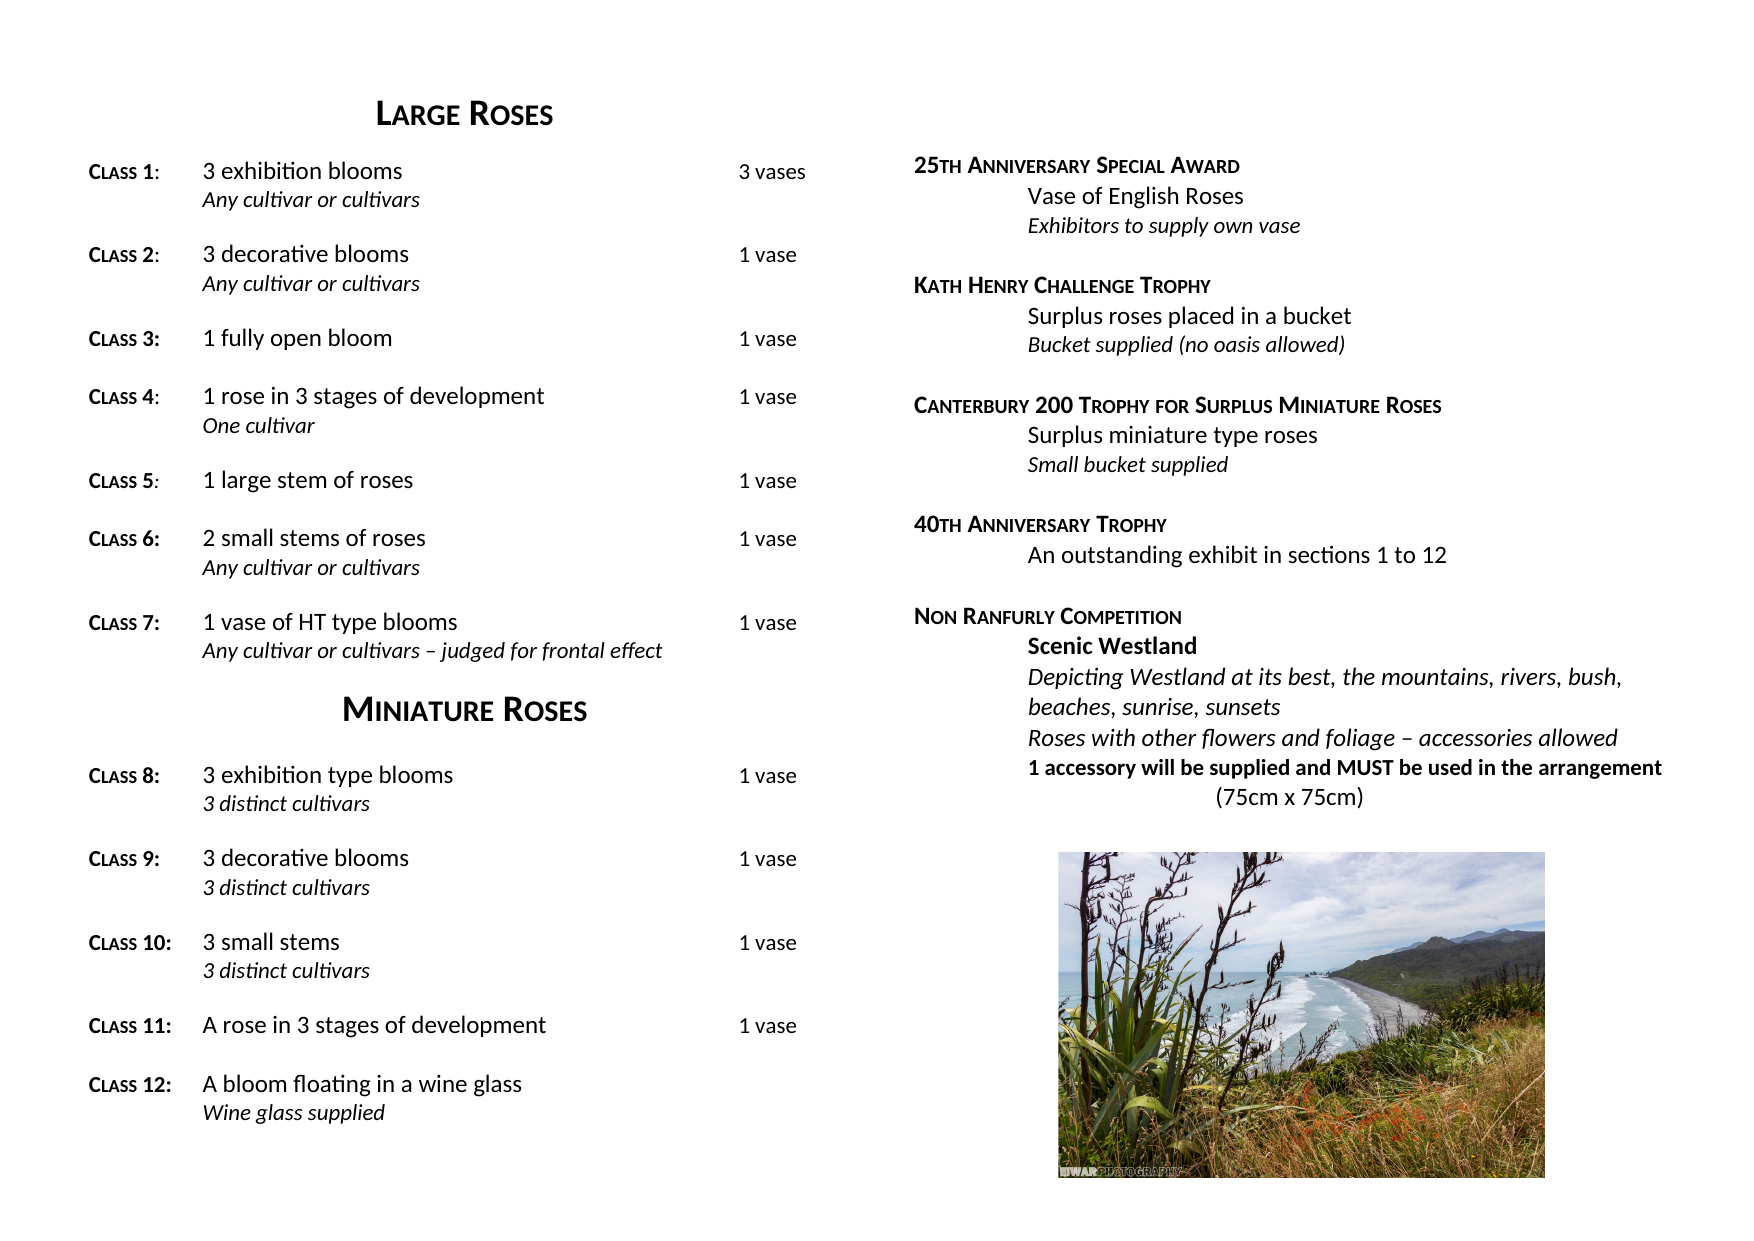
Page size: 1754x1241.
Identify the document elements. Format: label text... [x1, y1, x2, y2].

text Class 12: A bloom floating in a wine glass [89, 1068, 840, 1098]
text Class 5: 1 large stem of roses 1 vase [89, 464, 840, 494]
text Depicting Westland at its best, the mountains, rivers, bush, beaches, sunrise, sunsets [914, 661, 1665, 722]
text Surplus roses placed in a bucket [914, 300, 1665, 330]
text Class 1: 3 exhibition blooms 3 vases [89, 155, 840, 185]
text Kath Henry Challenge Trophy [914, 269, 1665, 300]
text Small bucket supplied [914, 450, 1665, 478]
text 3 distinct cultivars [89, 789, 840, 817]
text 40th Anniversary Trophy [914, 508, 1665, 539]
text Class 4: 1 rose in 3 stages of development 1 vase [89, 380, 840, 411]
text Class 6: 2 small stems of roses 1 vase [89, 522, 840, 553]
text Miniature Roses [89, 685, 840, 731]
text Non Ranfurly Competition [914, 600, 1665, 631]
text Surplus miniature type roses [914, 419, 1665, 450]
text Roses with other flowers and foliage – accessories allowed [914, 722, 1665, 753]
text Any cultivar or cultivars [89, 553, 840, 581]
text 25th Anniversary Special Award [914, 150, 1665, 180]
text An outstanding exhibit in sections 1 to 12 [914, 539, 1665, 569]
text 3 distinct cultivars [89, 873, 840, 901]
text (75cm x 75cm) [914, 781, 1665, 811]
text Any cultivar or cultivars [89, 185, 840, 213]
text Scenic Westland [914, 631, 1665, 661]
text Class 11: A rose in 3 stages of development 1 vase [89, 1009, 840, 1040]
text Vase of English Roses [914, 180, 1665, 211]
text 3 distinct cultivars [89, 956, 840, 984]
text Any cultivar or cultivars – judged for frontal effect [89, 637, 840, 664]
picture [1058, 852, 1545, 1178]
text Bucket supplied (no oasis allowed) [914, 330, 1665, 358]
text Class 2: 3 decorative blooms 1 vase [89, 238, 840, 269]
text Class 3: 1 fully open bloom 1 vase [89, 322, 840, 352]
text Class 7: 1 vase of HT type blooms 1 vase [89, 606, 840, 637]
text Large Roses [89, 89, 840, 134]
text Class 8: 3 exhibition type blooms 1 vase [89, 759, 840, 789]
text Any cultivar or cultivars [89, 269, 840, 297]
text Class 9: 3 decorative blooms 1 vase [89, 842, 840, 873]
text Exhibitors to supply own vase [914, 211, 1665, 239]
text One cultivar [89, 411, 840, 439]
text Wine glass supplied [89, 1098, 840, 1126]
text Class 10: 3 small stems 1 vase [89, 926, 840, 956]
text Canterbury 200 Trophy for Surplus Miniature Roses [914, 389, 1665, 419]
text 1 accessory will be supplied and MUST be used in the arrangement [914, 753, 1665, 781]
